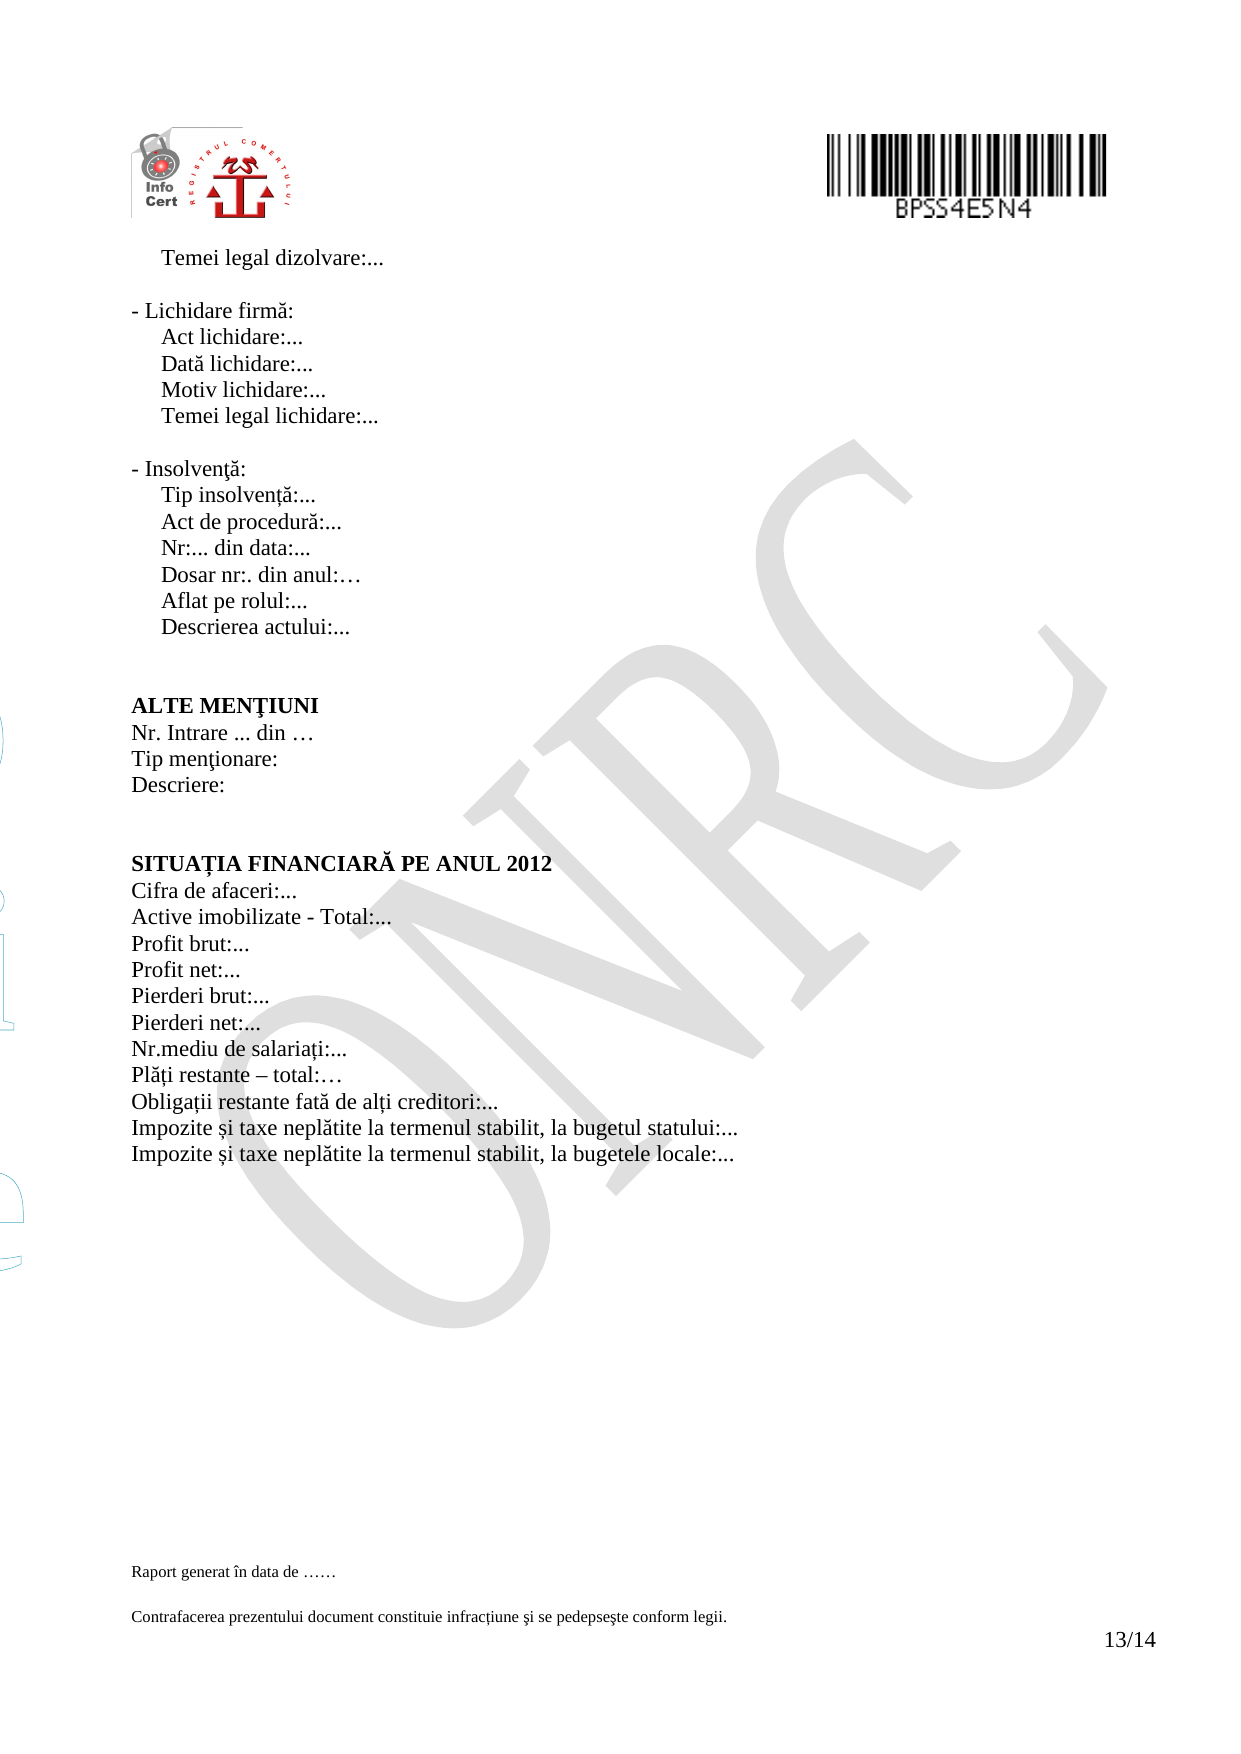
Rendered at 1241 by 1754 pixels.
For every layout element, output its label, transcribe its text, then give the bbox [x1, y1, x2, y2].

picture [827, 134, 1107, 218]
text Nr:... din data:... [131, 534, 1156, 561]
text Profit net:... [131, 956, 1156, 982]
text Act lichidare:... [131, 323, 1156, 350]
text ALTE MENŢIUNI [131, 692, 1156, 719]
text Descrierea actului:... [131, 613, 1156, 666]
text Plăți restante – total:… [131, 1061, 1156, 1088]
text Tip insolvență:... [131, 482, 1156, 508]
text Cifra de afaceri:... [131, 877, 1156, 903]
text SITUAȚIA FINANCIARĂ PE ANUL 2012 [131, 851, 1156, 877]
text Profit brut:... [131, 929, 1156, 956]
text Nr.mediu de salariați:... [131, 1035, 1156, 1061]
text Temei legal dizolvare:... [131, 244, 1156, 271]
picture [131, 127, 291, 218]
text Pierderi net:... [131, 1009, 1156, 1035]
text Aflat pe rolul:... [131, 587, 1156, 613]
text Impozite și taxe neplătite la termenul stabilit, la bugetul statului:... [131, 1114, 1156, 1140]
text Act de procedură:... [131, 508, 1156, 534]
text - Insolvenţă: [131, 455, 1156, 482]
text Obligații restante fată de alți creditori:... [131, 1088, 1156, 1114]
text Tip menţionare: [131, 745, 1156, 771]
text Temei legal lichidare:... [131, 402, 1156, 429]
text Active imobilizate - Total:... [131, 903, 1156, 929]
text Descriere: [131, 771, 1156, 798]
text - Lichidare firmă: [131, 297, 1156, 323]
text Impozite și taxe neplătite la termenul stabilit, la bugetele locale:... [131, 1140, 1156, 1167]
text Dosar nr:. din anul:… [131, 561, 1156, 587]
text Nr. Intrare ... din … [131, 719, 1156, 745]
text Motiv lichidare:... [131, 376, 1156, 402]
text Pierderi brut:... [131, 982, 1156, 1009]
text Dată lichidare:... [131, 350, 1156, 376]
